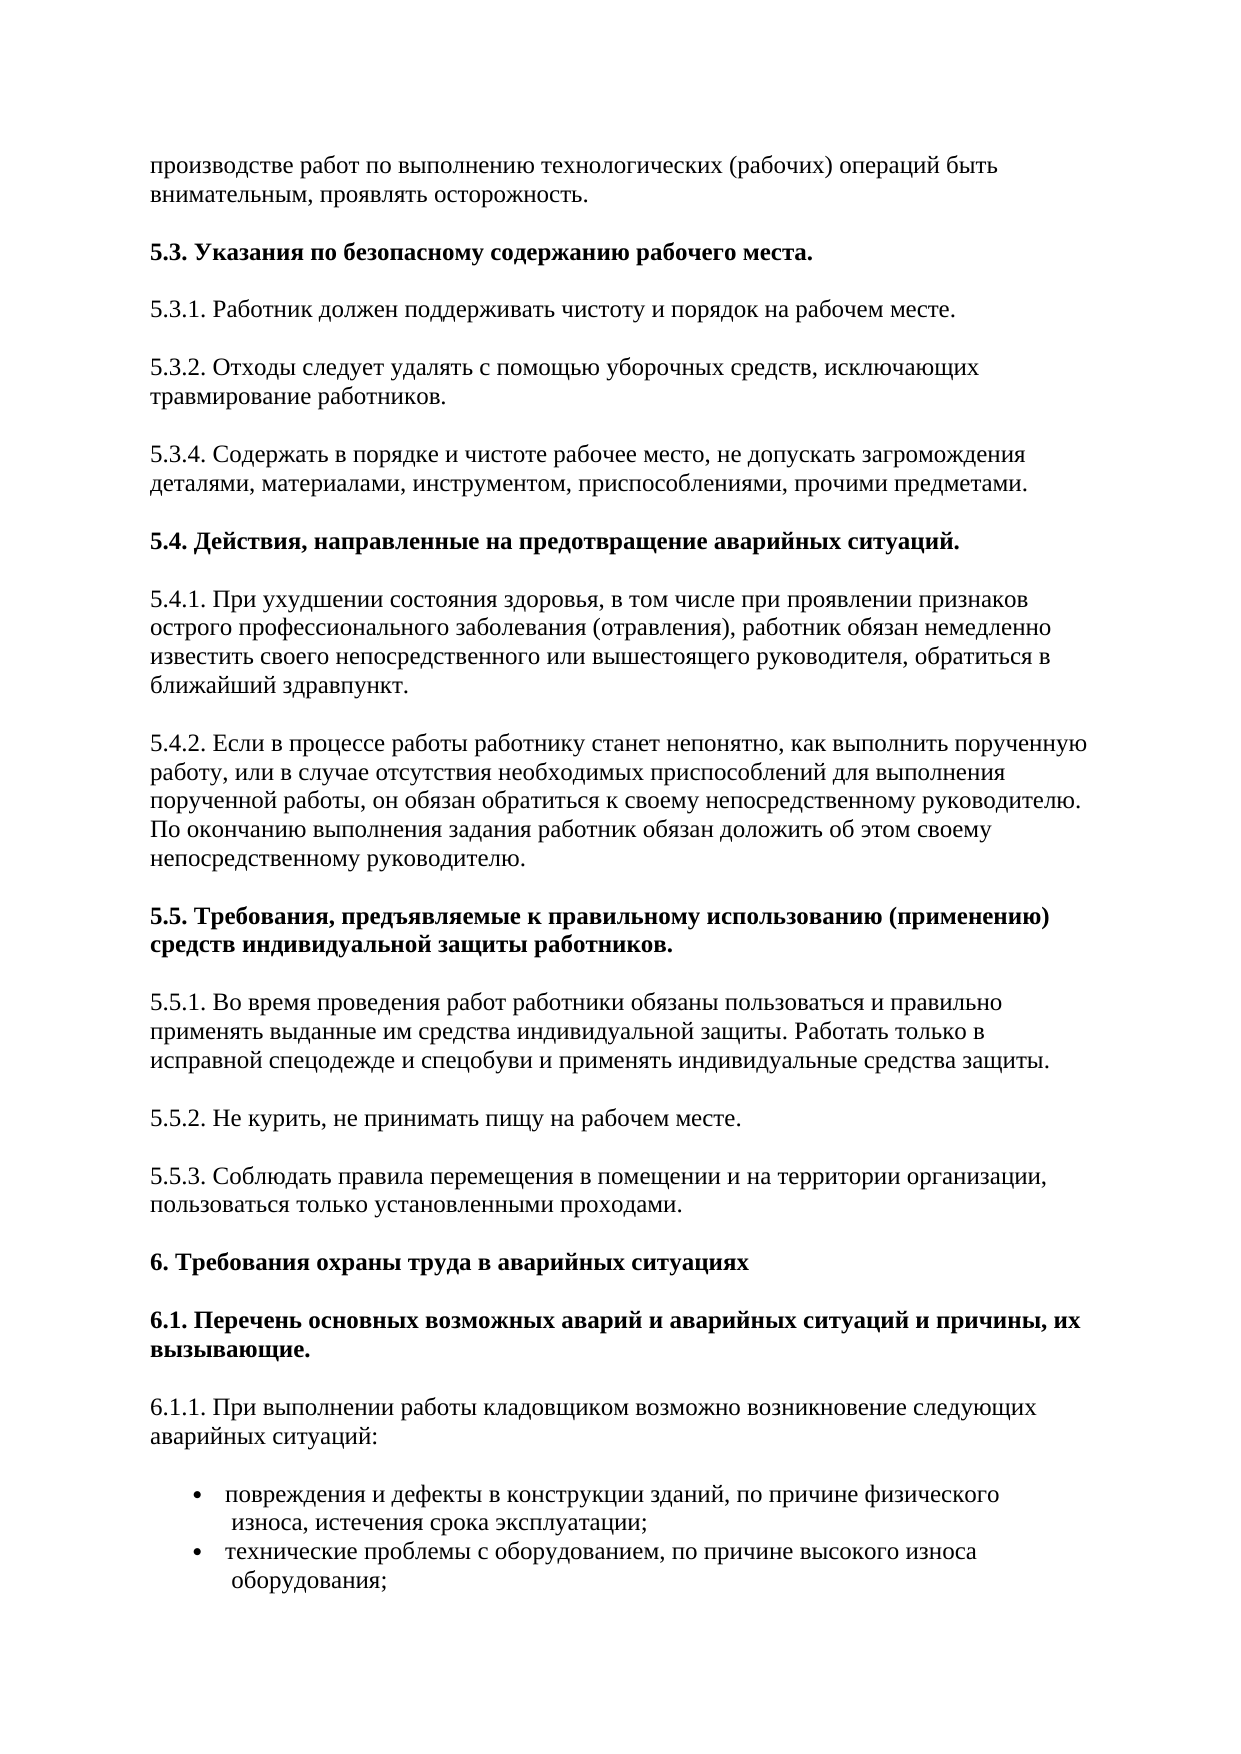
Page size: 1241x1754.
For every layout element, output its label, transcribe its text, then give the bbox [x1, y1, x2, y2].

text 5.3. Указания по безопасному содержанию рабочего места. [150, 237, 1090, 265]
text 6.1. Перечень основных возможных аварий и аварийных ситуаций и причины, их вызывающие. [150, 1305, 1090, 1363]
list повреждения и дефекты в конструкции зданий, по причине физического износа, истечения срока эксплуатации; [194, 1479, 1071, 1536]
text 5.3.2. Отходы следует удалять с помощью уборочных средств, исключающих травмирование работников. [150, 352, 1090, 410]
text 5.4.1. При ухудшении состояния здоровья, в том числе при проявлении признаков острого профессионального заболевания (отравления), работник обязан немедленно известить своего непосредственного или вышестоящего руководителя, обратиться в ближайший здравпункт. [150, 584, 1090, 699]
text 5.5.2. Не курить, не принимать пищу на рабочем месте. [150, 1103, 1090, 1132]
list технические проблемы с оборудованием, по причине высокого износа оборудования; [194, 1536, 1071, 1594]
text 6.1.1. При выполнении работы кладовщиком возможно возникновение следующих аварийных ситуаций: [150, 1392, 1090, 1449]
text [150, 150, 1090, 207]
text 5.3.4. Содержать в порядке и чистоте рабочее место, не допускать загромождения деталями, материалами, инструментом, приспособлениями, прочими предметами. [150, 439, 1090, 497]
text 5.4.2. Если в процессе работы работнику станет непонятно, как выполнить порученную работу, или в случае отсутствия необходимых приспособлений для выполнения порученной работы, он обязан обратиться к своему непосредственному руководителю. По окончанию выполнения задания работник обязан доложить об этом своему непосредственному руководителю. [150, 728, 1090, 872]
text 5.5.1. Во время проведения работ работники обязаны пользоваться и правильно применять выданные им средства индивидуальной защиты. Работать только в исправной спецодежде и спецобуви и применять индивидуальные средства защиты. [150, 987, 1090, 1074]
text 5.5. Требования, предъявляемые к правильному использованию (применению) средств индивидуальной защиты работников. [150, 901, 1090, 958]
text 5.5.3. Соблюдать правила перемещения в помещении и на территории организации, пользоваться только установленными проходами. [150, 1161, 1090, 1218]
text 6. Требования охраны труда в аварийных ситуациях [150, 1247, 1090, 1276]
text 5.4. Действия, направленные на предотвращение аварийных ситуаций. [150, 526, 1090, 554]
text 5.3.1. Работник должен поддерживать чистоту и порядок на рабочем месте. [150, 294, 1090, 323]
